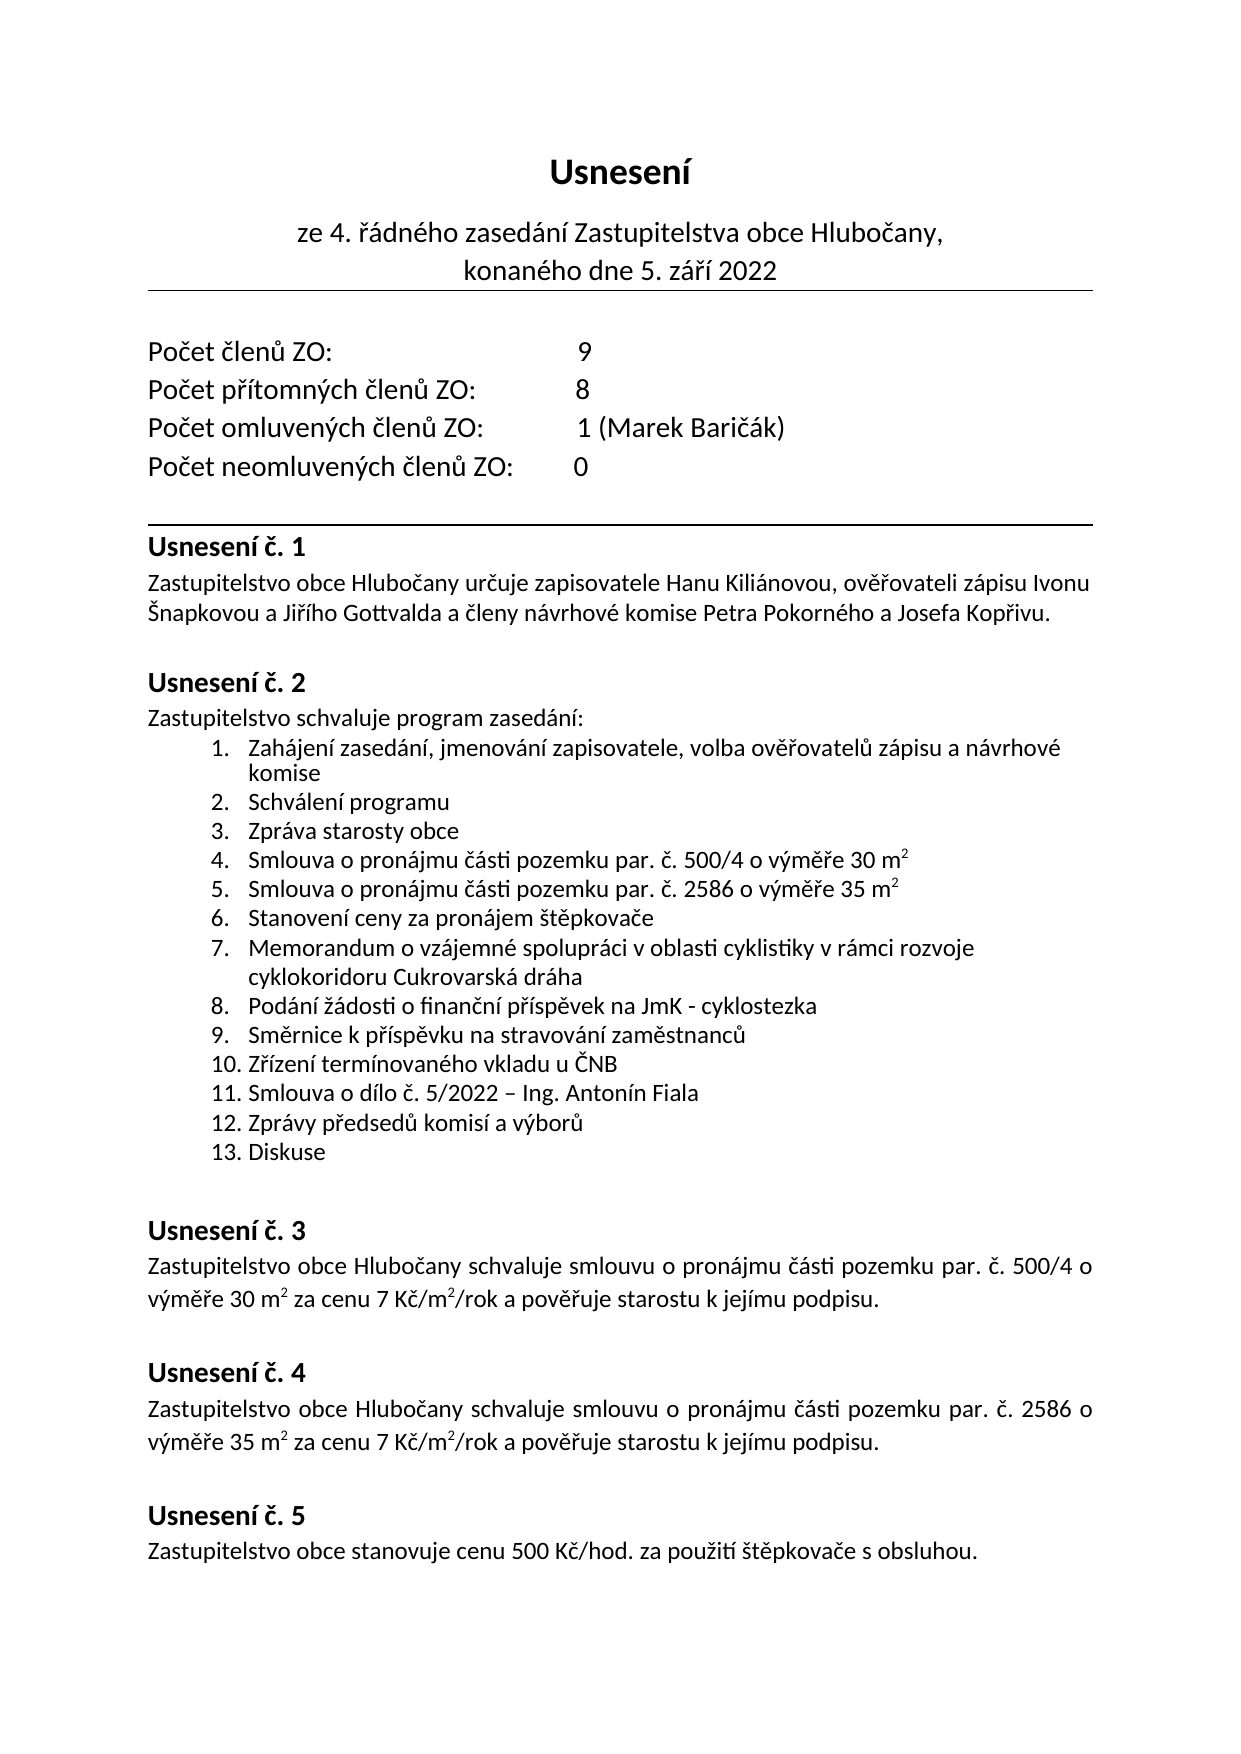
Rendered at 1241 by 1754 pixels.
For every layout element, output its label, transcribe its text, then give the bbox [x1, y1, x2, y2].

text Zastupitelstvo obce Hlubočany schvaluje smlouvu o pronájmu části pozemku par. č. 500/4 o výměře 30 m2 za cenu 7 Kč/m2/rok a pověřuje starostu k jejímu podpisu. [148, 1250, 1093, 1313]
text Počet přítomných členů ZO: 8 [148, 371, 1093, 407]
text Zastupitelstvo schvaluje program zasedání: [148, 702, 1088, 733]
text Usnesení [148, 148, 1093, 193]
text Usnesení č. 1 [148, 528, 1093, 564]
list Směrnice k příspěvku na stravování zaměstnanců [211, 1020, 1087, 1049]
list Memorandum o vzájemné spolupráci v oblasti cyklistiky v rámci rozvoje cyklokoridoru Cukrovarská dráha [211, 933, 1087, 991]
list Smlouva o pronájmu části pozemku par. č. 2586 o výměře 35 m2 [211, 874, 1087, 903]
text Zastupitelstvo obce Hlubočany schvaluje smlouvu o pronájmu části pozemku par. č. 2586 o výměře 35 m2 za cenu 7 Kč/m2/rok a pověřuje starostu k jejímu podpisu. [148, 1393, 1093, 1456]
text Zastupitelstvo obce Hlubočany určuje zapisovatele Hanu Kiliánovou, ověřovateli zápisu Ivonu Šnapkovou a Jiřího Gottvalda a členy návrhové komise Petra Pokorného a Josefa Kopřivu. [148, 567, 1093, 628]
text Usnesení č. 5 [148, 1497, 1093, 1533]
text Počet omluvených členů ZO: 1 (Marek Baričák) [148, 409, 1093, 445]
text konaného dne 5. září 2022 [148, 252, 1093, 290]
list Zpráva starosty obce [211, 816, 1087, 845]
list Schválení programu [211, 787, 1087, 816]
list Stanovení ceny za pronájem štěpkovače [211, 903, 1087, 933]
text Počet neomluvených členů ZO: 0 [148, 448, 1093, 484]
list Diskuse [211, 1137, 1045, 1166]
list Zprávy předsedů komisí a výborů [211, 1108, 1087, 1137]
list Zřízení termínovaného vkladu u ČNB [211, 1049, 1087, 1078]
text Usnesení č. 2 [148, 664, 1093, 699]
list Zahájení zasedání, jmenování zapisovatele, volba ověřovatelů zápisu a návrhové komise [211, 737, 1087, 787]
text Zastupitelstvo obce stanovuje cenu 500 Kč/hod. za použití štěpkovače s obsluhou. [148, 1536, 1093, 1566]
text ze 4. řádného zasedání Zastupitelstva obce Hlubočany, [148, 214, 1093, 249]
text Počet členů ZO: 9 [148, 333, 1093, 368]
list Smlouva o dílo č. 5/2022 – Ing. Antonín Fiala [211, 1078, 1087, 1108]
list Podání žádosti o finanční příspěvek na JmK - cyklostezka [211, 991, 1087, 1020]
text Usnesení č. 3 [148, 1212, 1093, 1247]
list Smlouva o pronájmu části pozemku par. č. 500/4 o výměře 30 m2 [211, 845, 1087, 874]
text Usnesení č. 4 [148, 1354, 1093, 1390]
